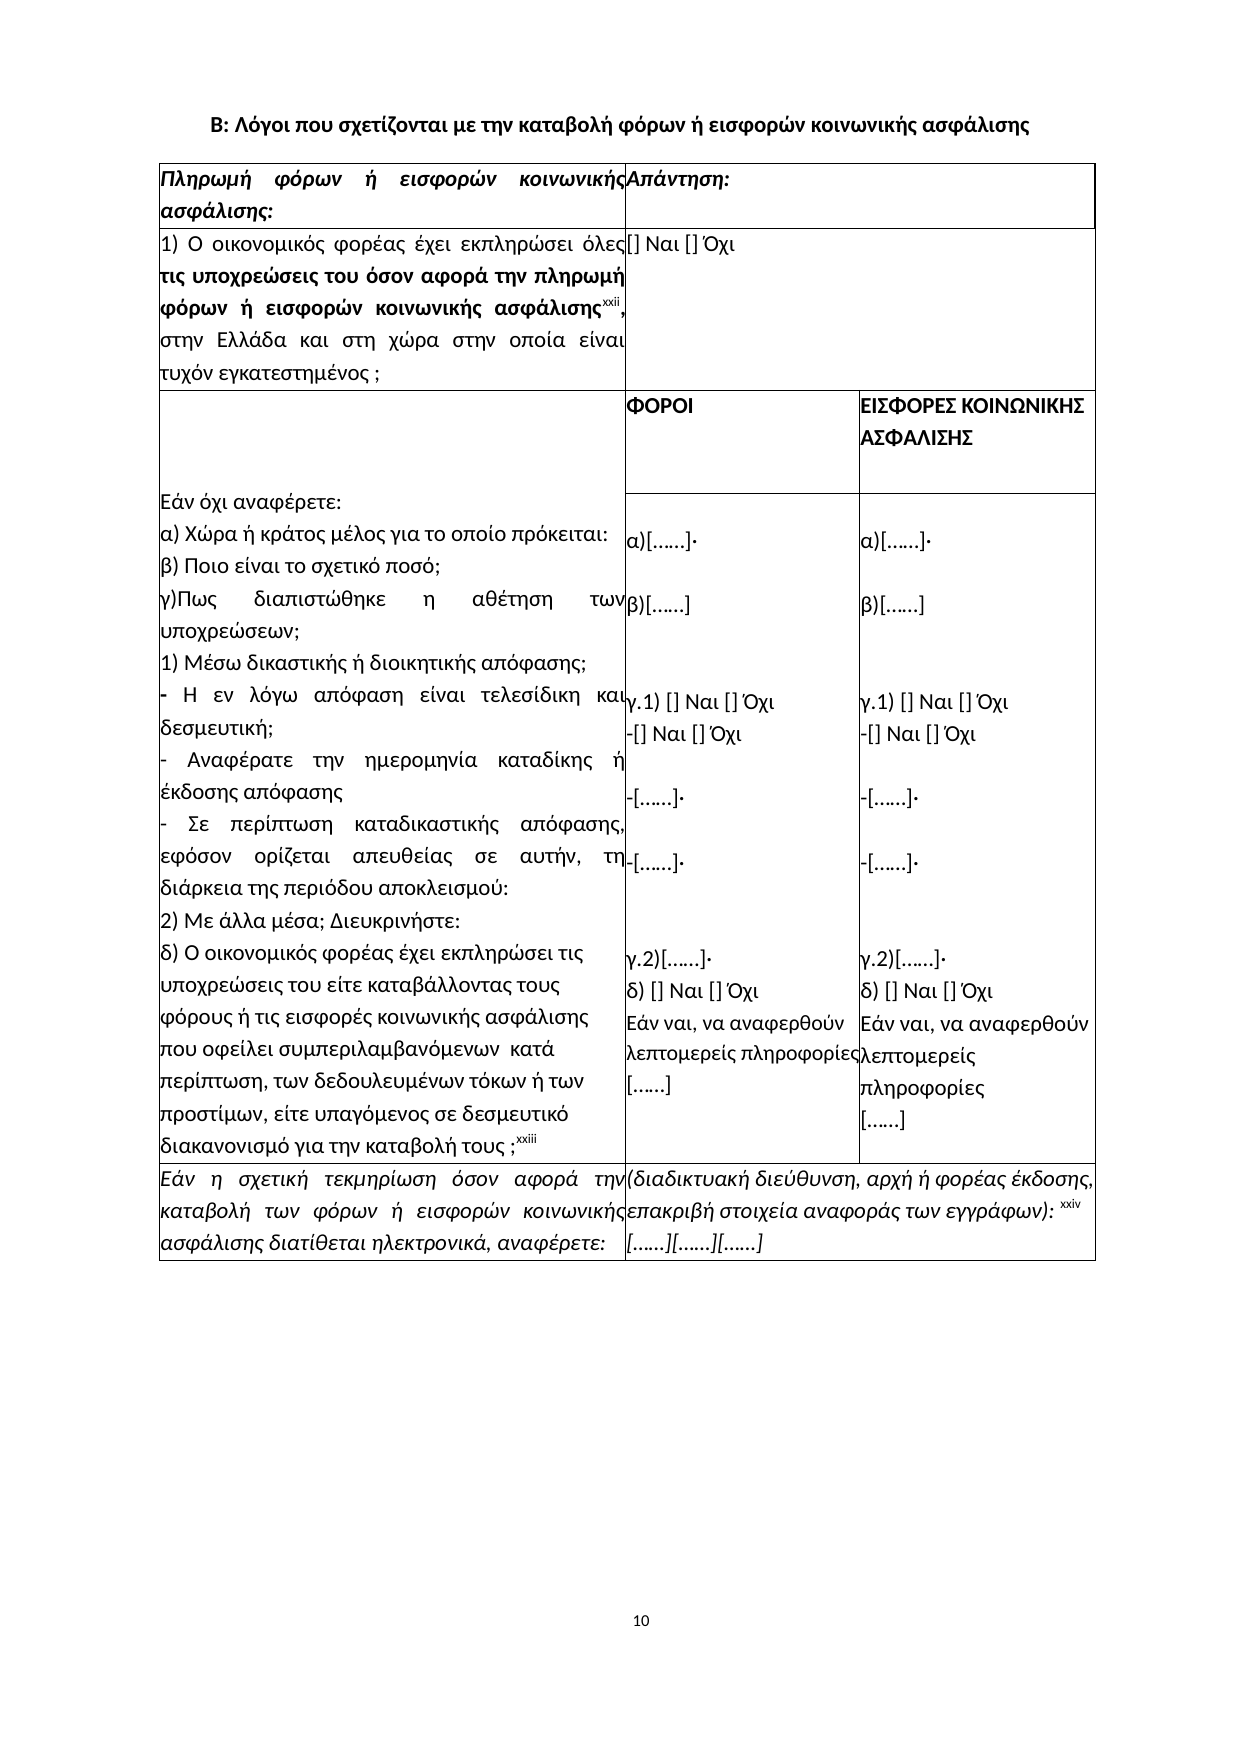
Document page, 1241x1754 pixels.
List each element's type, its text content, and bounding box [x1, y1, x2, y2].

table_cell Εάν η σχετική τεκμηρίωση όσον αφορά την καταβολή των φόρων ή εισφορών κοινωνικής ασφάλισης διατίθεται ηλεκτρονικά, αναφέρετε: [160, 1164, 625, 1260]
table_cell α)[……]· β)[……] γ.1) [] Ναι [] Όχι -[] Ναι [] Όχι -[……]· -[……]· γ.2)[……]· δ) [] Ναι [] Όχι Εάν ναι, να αναφερθούν λεπτομερείς πληροφορίες [……] [626, 494, 859, 1163]
table_cell 1) Ο οικονομικός φορέας έχει εκπληρώσει όλες τις υποχρεώσεις του όσον αφορά την πληρωμή φόρων ή εισφορών κοινωνικής ασφάλισης, στην Ελλάδα και στη χώρα στην οποία είναι τυχόν εγκατεστημένος ; [160, 229, 625, 390]
table_cell [] Ναι [] Όχι [626, 229, 1095, 390]
text Β: Λόγοι που σχετίζονται με την καταβολή φόρων ή εισφορών κοινωνικής ασφάλισης [159, 110, 1081, 138]
table_header Πληρωμή φόρων ή εισφορών κοινωνικής ασφάλισης: [160, 164, 625, 228]
table_cell α)[……]· β)[……] γ.1) [] Ναι [] Όχι -[] Ναι [] Όχι -[……]· -[……]· γ.2)[……]· δ) [] Ναι [] Όχι Εάν ναι, να αναφερθούν λεπτομερείς πληροφορίες [……] [860, 494, 1095, 1163]
table_cell ΕΙΣΦΟΡΕΣ ΚΟΙΝΩΝΙΚΗΣ ΑΣΦΑΛΙΣΗΣ [860, 391, 1095, 493]
table_cell ΦΟΡΟΙ [626, 391, 859, 493]
table_cell Εάν όχι αναφέρετε: α) Χώρα ή κράτος μέλος για το οποίο πρόκειται: β) Ποιο είναι το σχετικό ποσό; γ)Πως διαπιστώθηκε η αθέτηση των υποχρεώσεων; 1) Μέσω δικαστικής ή διοικητικής απόφασης; - Η εν λόγω απόφαση είναι τελεσίδικη και δεσμευτική; - Αναφέρατε την ημερομηνία καταδίκης ή έκδοσης απόφασης - Σε περίπτωση καταδικαστικής απόφασης, εφόσον ορίζεται απευθείας σε αυτήν, τη διάρκεια της περιόδου αποκλεισμού: 2) Με άλλα μέσα; Διευκρινήστε: δ) Ο οικονομικός φορέας έχει εκπληρώσει τις υποχρεώσεις του είτε καταβάλλοντας τους φόρους ή τις εισφορές κοινωνικής ασφάλισης που οφείλει συμπεριλαμβανόμενων κατά περίπτωση, των δεδουλευμένων τόκων ή των προστίμων, είτε υπαγόμενος σε δεσμευτικό διακανονισμό για την καταβολή τους ; [160, 391, 625, 1163]
table_header Απάντηση: [626, 164, 1094, 228]
table_cell (διαδικτυακή διεύθυνση, αρχή ή φορέας έκδοσης, επακριβή στοιχεία αναφοράς των εγγράφων): [……][……][……] [626, 1164, 1095, 1260]
